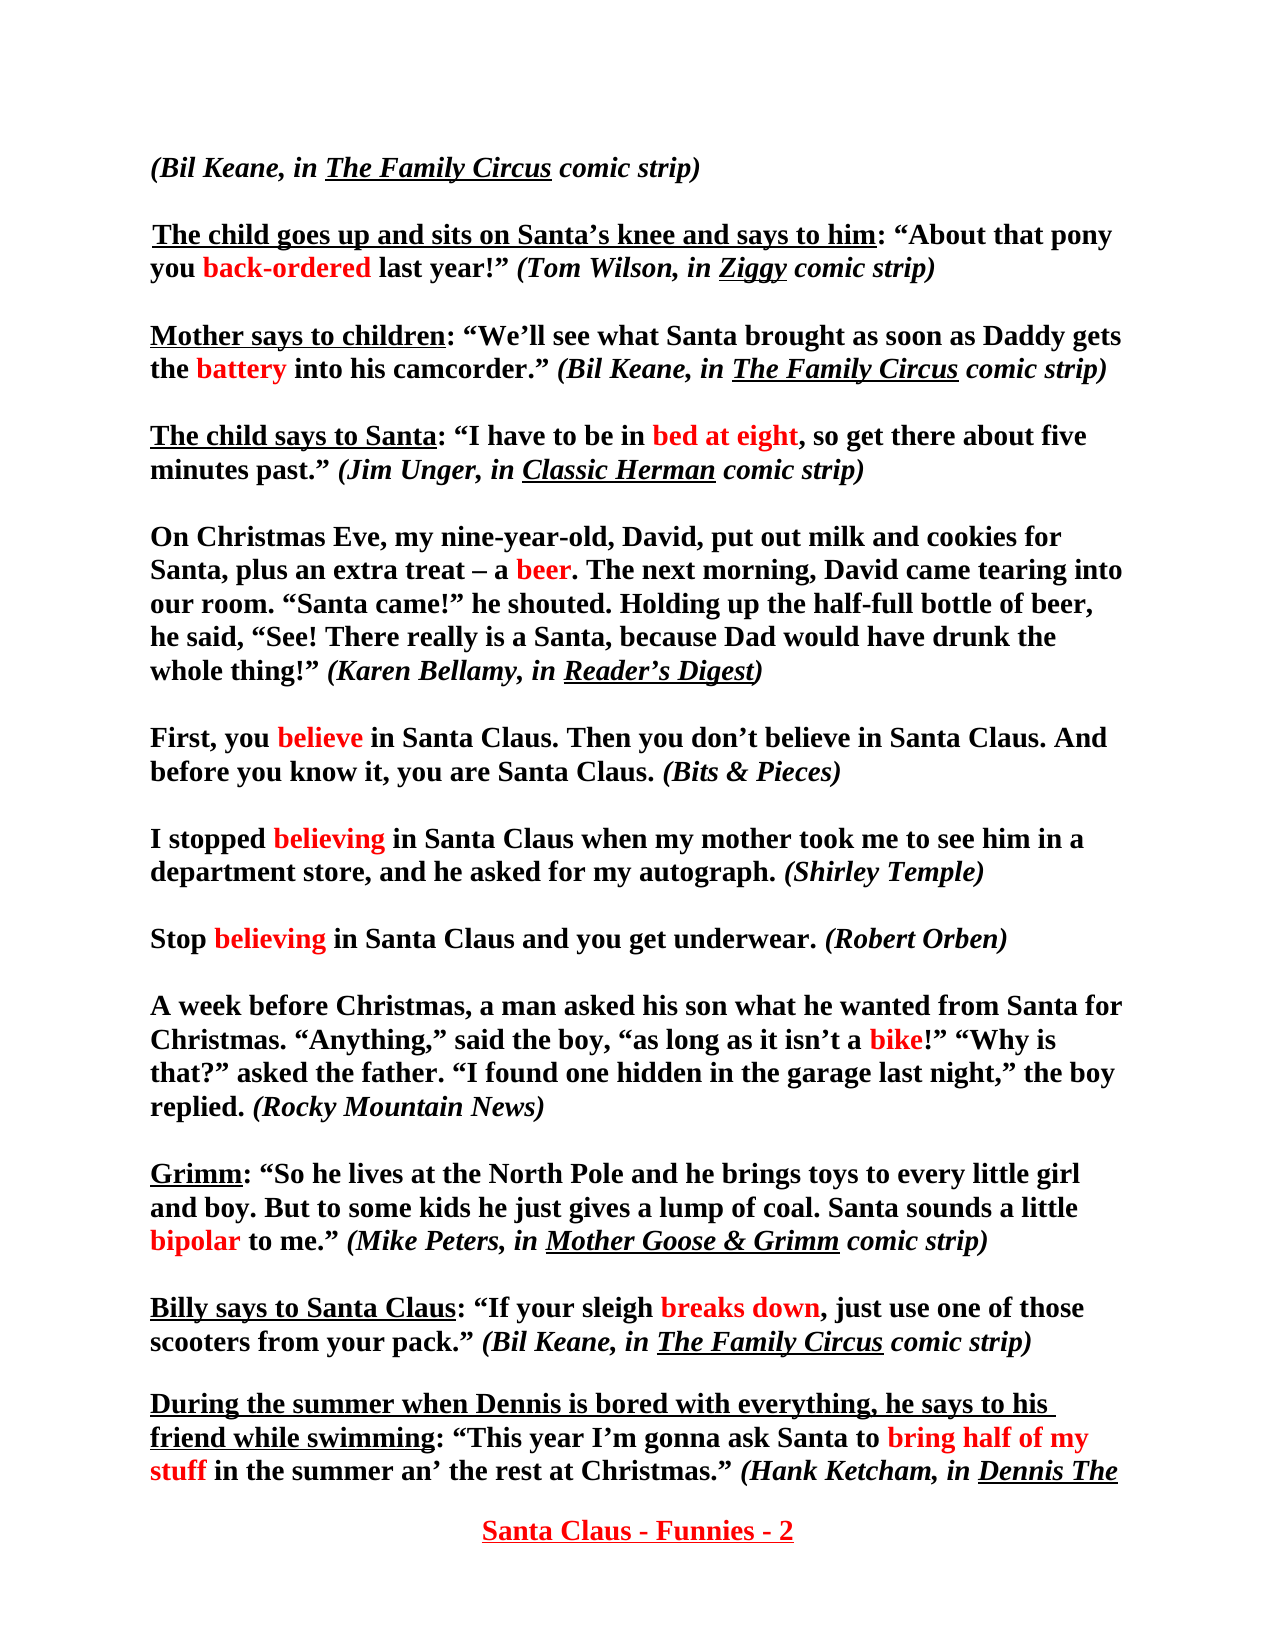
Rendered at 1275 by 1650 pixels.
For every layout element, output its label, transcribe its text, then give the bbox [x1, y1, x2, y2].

text The child goes up and sits on Santa’s knee and says to him: “About that pony you back-ordered last year!” (Tom Wilson, in Ziggy comic strip) [150, 217, 1125, 284]
text Grimm: “So he lives at the North Pole and he brings toys to every little girl and boy. But to some kids he just gives a lump of coal. Santa sounds a little bipolar to me.” (Mike Peters, in Mother Goose & Grimm comic strip) [150, 1156, 1125, 1257]
text A week before Christmas, a man asked his son what he wanted from Santa for Christmas. “Anything,” said the boy, “as long as it isn’t a bike!” “Why is that?” asked the father. “I found one hidden in the garage last night,” the boy replied. (Rocky Mountain News) [150, 988, 1125, 1123]
text Mother says to children: “We’ll see what Santa brought as soon as Daddy gets the battery into his camcorder.” (Bil Keane, in The Family Circus comic strip) [150, 318, 1125, 385]
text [150, 150, 1125, 183]
text First, you believe in Santa Claus. Then you don’t believe in Santa Claus. And before you know it, you are Santa Claus. (Bits & Pieces) [150, 720, 1125, 787]
text The child says to Santa: “I have to be in bed at eight, so get there about five minutes past.” (Jim Unger, in Classic Herman comic strip) [150, 418, 1125, 485]
text I stopped believing in Santa Claus when my mother took me to see him in a department store, and he asked for my autograph. (Shirley Temple) Stop believing in Santa Claus and you get underwear. (Robert Orben) [150, 821, 1125, 955]
text On Christmas Eve, my nine-year-old, David, put out milk and cookies for Santa, plus an extra treat – a beer. The next morning, David came tearing into our room. “Santa came!” he shouted. Holding up the half-full bottle of beer, he said, “See! There really is a Santa, because Dad would have drunk the whole thing!” (Karen Bellamy, in Reader’s Digest) [150, 519, 1125, 687]
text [150, 1386, 1125, 1487]
text Billy says to Santa Claus: “If your sleigh breaks down, just use one of those scooters from your pack.” (Bil Keane, in The Family Circus comic strip) [150, 1290, 1125, 1357]
